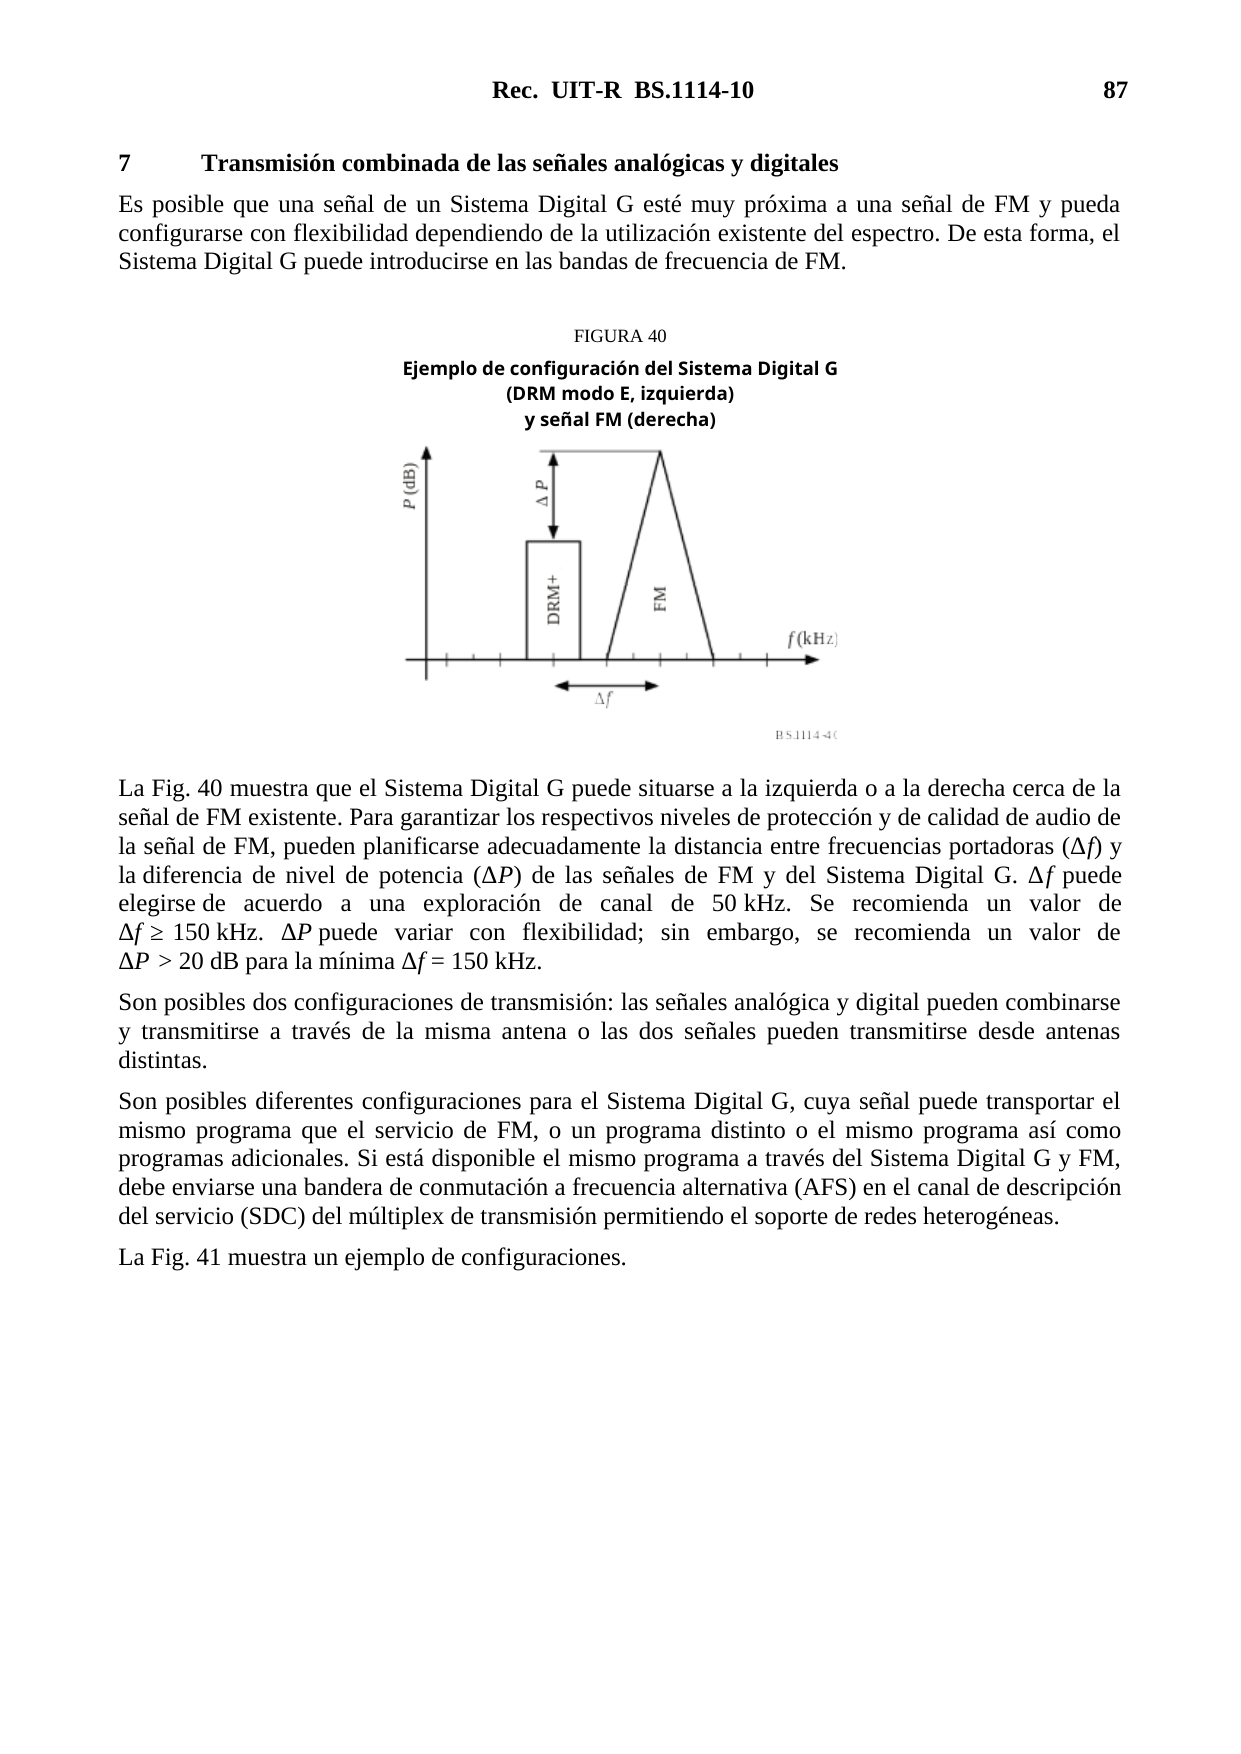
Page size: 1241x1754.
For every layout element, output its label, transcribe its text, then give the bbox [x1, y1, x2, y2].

title Ejemplo de configuración del Sistema Digital G (DRM modo E, izquierda) y señal FM (derecha) [118, 355, 1122, 432]
text Figura 40 [118, 325, 1122, 347]
text Son posibles dos configuraciones de transmisión: las señales analógica y digital pueden combinarse y transmitirse a través de la misma antena o las dos señales pueden transmitirse desde antenas distintas. [118, 987, 1122, 1073]
subtitle 7 Transmisión combinada de las señales analógicas y digitales [118, 148, 1122, 176]
title La Fig. 40 muestra que el Sistema Digital G puede situarse a la izquierda o a la derecha cerca de la señal de FM existente. Para garantizar los respectivos niveles de protección y de calidad de audio de la señal de FM, pueden planificarse adecuadamente la distancia entre frecuencias portadoras (Δf) y la diferencia de nivel de potencia (ΔP) de las señales de FM y del Sistema Digital G. Δf puede elegirse de acuerdo a una exploración de canal de 50 kHz. Se recomienda un valor de Δf ≥ 150 kHz. ΔP puede variar con flexibilidad; sin embargo, se recomienda un valor de ΔP > 20 dB para la mínima Δf = 150 kHz. [118, 773, 1122, 975]
text La Fig. 41 muestra un ejemplo de configuraciones. [118, 1242, 1122, 1271]
text Es posible que una señal de un Sistema Digital G esté muy próxima a una señal de FM y pueda configurarse con flexibilidad dependiendo de la utilización existente del espectro. De esta forma, el Sistema Digital G puede introducirse en las bandas de frecuencia de FM. [118, 189, 1122, 275]
text Son posibles diferentes configuraciones para el Sistema Digital G, cuya señal puede transportar el mismo programa que el servicio de FM, o un programa distinto o el mismo programa así como programas adicionales. Si está disponible el mismo programa a través del Sistema Digital G y FM, debe enviarse una bandera de conmutación a frecuencia alternativa (AFS) en el canal de descripción del servicio (SDC) del múltiplex de transmisión permitiendo el soporte de redes heterogéneas. [118, 1086, 1122, 1230]
